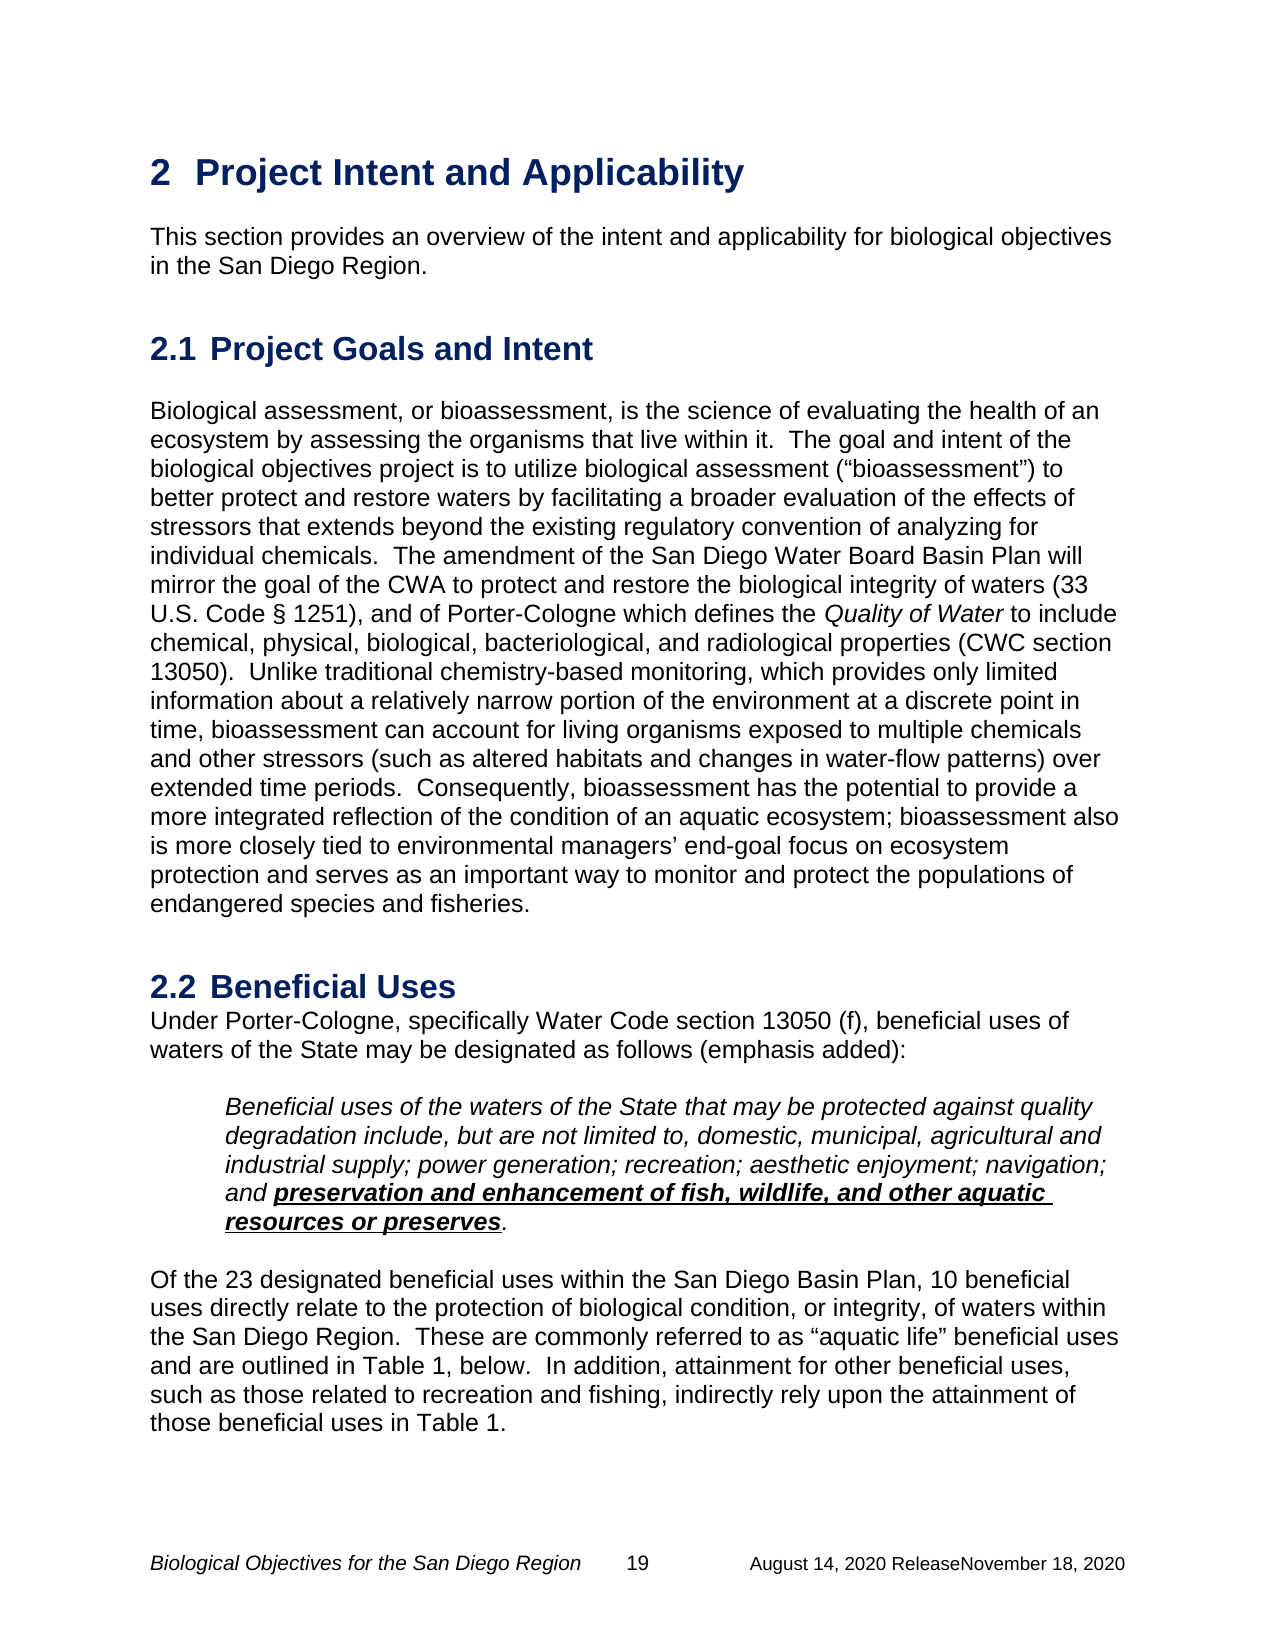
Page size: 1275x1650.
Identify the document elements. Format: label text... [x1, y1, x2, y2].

subtitle Beneficial Uses [150, 967, 1125, 1006]
text Under Porter-Cologne, specifically Water Code section 13050 (f), beneficial uses of waters of the State may be designated as follows (emphasis added): [150, 1006, 1125, 1063]
subtitle Project Intent and Applicability [150, 150, 1125, 193]
text Beneficial uses of the waters of the State that may be protected against quality degradation include, but are not limited to, domestic, municipal, agricultural and industrial supply; power generation; recreation; aesthetic enjoyment; navigation; and preservation and enhancement of fish, wildlife, and other aquatic resources or preserves. [225, 1092, 1125, 1264]
subtitle Project Goals and Intent [150, 329, 1125, 367]
text This section provides an overview of the intent and applicability for biological objectives in the San Diego Region. [150, 222, 1125, 308]
text Of the 23 designated beneficial uses within the San Diego Basin Plan, 10 beneficial uses directly relate to the protection of biological condition, or integrity, of waters within the San Diego Region. These are commonly referred to as “aquatic life” beneficial uses and are outlined in Table 1, below. In addition, attainment for other beneficial uses, such as those related to recreation and fishing, indirectly rely upon the attainment of those beneficial uses in Table 1. [150, 1264, 1125, 1437]
text Biological assessment, or bioassessment, is the science of evaluating the health of an ecosystem by assessing the organisms that live within it. The goal and intent of the biological objectives project is to utilize biological assessment (“bioassessment”) to better protect and restore waters by facilitating a broader evaluation of the effects of stressors that extends beyond the existing regulatory convention of analyzing for individual chemicals. The amendment of the San Diego Water Board Basin Plan will mirror the goal of the CWA to protect and restore the biological integrity of waters (33 U.S. Code § 1251), and of Porter-Cologne which defines the Quality of Water to include chemical, physical, biological, bacteriological, and radiological properties (CWC section 13050). Unlike traditional chemistry-based monitoring, which provides only limited information about a relatively narrow portion of the environment at a discrete point in time, bioassessment can account for living organisms exposed to multiple chemicals and other stressors (such as altered habitats and changes in water-flow patterns) over extended time periods. Consequently, bioassessment has the potential to provide a more integrated reflection of the condition of an aquatic ecosystem; bioassessment also is more closely tied to environmental managers’ end-goal focus on ecosystem protection and serves as an important way to monitor and protect the populations of endangered species and fisheries. [150, 396, 1125, 917]
